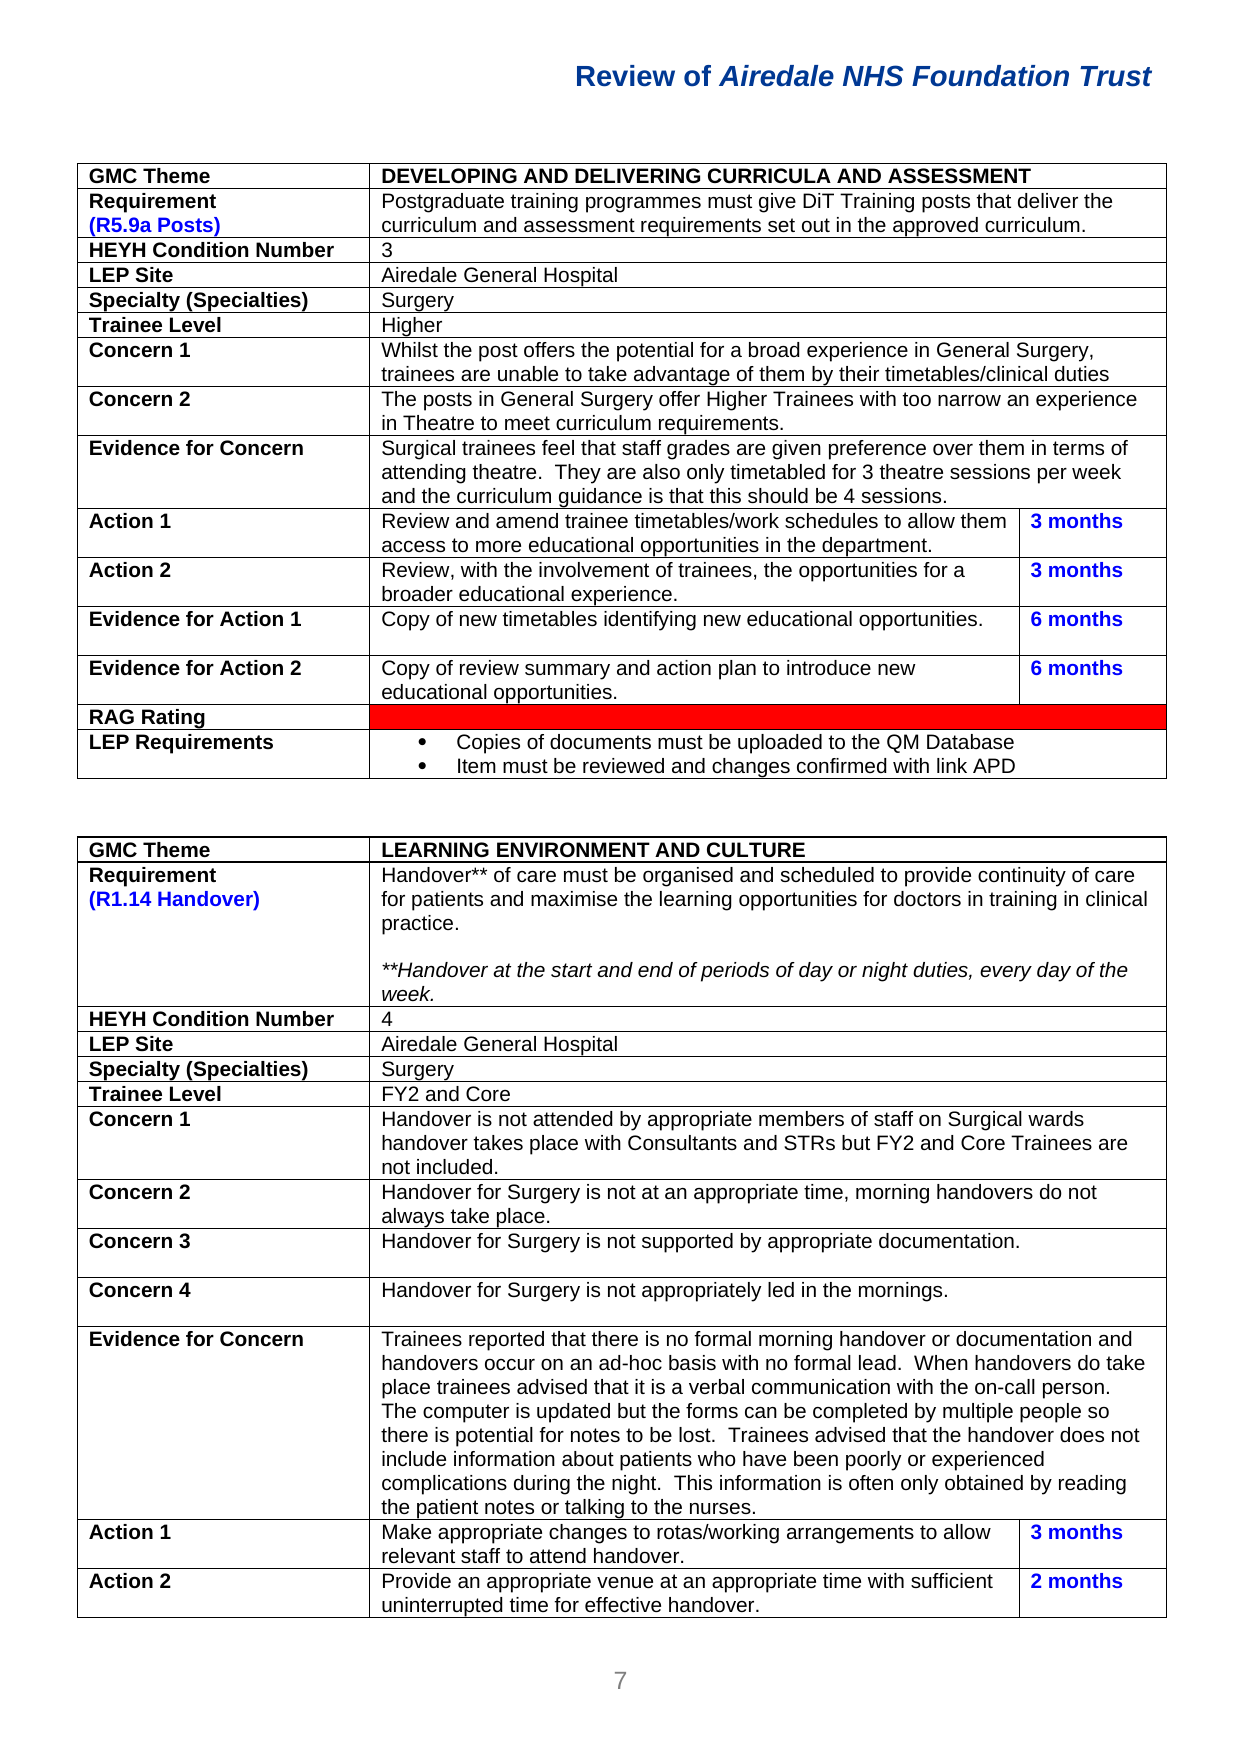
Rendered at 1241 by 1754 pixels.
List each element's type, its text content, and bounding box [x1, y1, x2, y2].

table_cell Handover is not attended by appropriate members of staff on Surgical wards handover takes place with Consultants and STRs but FY2 and Core Trainees are not included. [370, 1107, 1166, 1179]
table_cell Action 1 [78, 1520, 369, 1568]
table_cell LEP Requirements [78, 730, 369, 778]
table_cell 3 months [1020, 509, 1166, 557]
table_cell HEYH Condition Number [78, 1007, 369, 1031]
table_cell Copy of review summary and action plan to introduce new educational opportunities. [370, 656, 1019, 704]
table_cell Requirement (R5.9a Posts) [78, 189, 369, 237]
table_cell LEP Site [78, 263, 369, 287]
table_cell FY2 and Core [370, 1082, 1166, 1106]
table_header LEARNING ENVIRONMENT AND CULTURE [370, 838, 1166, 861]
table_cell Airedale General Hospital [370, 263, 1166, 287]
table_cell 6 months [1020, 656, 1166, 704]
table_cell Copies of documents must be uploaded to the QM Database Item must be reviewed and changes confirmed with link APD [370, 730, 1166, 778]
table_cell Review, with the involvement of trainees, the opportunities for a broader educational experience. [370, 558, 1019, 606]
table_cell 4 [370, 1007, 1166, 1031]
table_cell Trainee Level [78, 1082, 369, 1106]
table_cell Whilst the post offers the potential for a broad experience in General Surgery, trainees are unable to take advantage of them by their timetables/clinical duties [370, 338, 1166, 386]
table_cell Evidence for Action 2 [78, 656, 369, 704]
table_cell Higher [370, 313, 1166, 337]
table_cell Handover for Surgery is not appropriately led in the mornings. [370, 1278, 1166, 1326]
table_cell Specialty (Specialties) [78, 1057, 369, 1081]
table_cell 3 months [1020, 558, 1166, 606]
table_cell RAG Rating [78, 705, 369, 729]
table_cell Review and amend trainee timetables/work schedules to allow them access to more educational opportunities in the department. [370, 509, 1019, 557]
table_cell Surgery [370, 288, 1166, 312]
table_cell Copy of new timetables identifying new educational opportunities. [370, 607, 1019, 655]
table_cell Concern 2 [78, 1180, 369, 1228]
table_cell 2 months [1020, 1569, 1166, 1617]
table_cell 3 [370, 238, 1166, 262]
table_cell [370, 705, 1166, 729]
table_cell Trainees reported that there is no formal morning handover or documentation and handovers occur on an ad-hoc basis with no formal lead. When handovers do take place trainees advised that it is a verbal communication with the on-call person. The computer is updated but the forms can be completed by multiple people so there is potential for notes to be lost. Trainees advised that the handover does not include information about patients who have been poorly or experienced complications during the night. This information is often only obtained by reading the patient notes or talking to the nurses. [370, 1327, 1166, 1519]
table_cell Handover for Surgery is not supported by appropriate documentation. [370, 1229, 1166, 1277]
table_cell Provide an appropriate venue at an appropriate time with sufficient uninterrupted time for effective handover. [370, 1569, 1019, 1617]
table_cell Trainee Level [78, 313, 369, 337]
table_cell Surgical trainees feel that staff grades are given preference over them in terms of attending theatre. They are also only timetabled for 3 theatre sessions per week and the curriculum guidance is that this should be 4 sessions. [370, 436, 1166, 508]
table_cell Postgraduate training programmes must give DiT Training posts that deliver the curriculum and assessment requirements set out in the approved curriculum. [370, 189, 1166, 237]
table_cell Concern 1 [78, 338, 369, 386]
table_cell Action 2 [78, 1569, 369, 1617]
table_cell Concern 1 [78, 1107, 369, 1179]
table_cell Concern 3 [78, 1229, 369, 1277]
table_cell LEP Site [78, 1032, 369, 1056]
table_cell Make appropriate changes to rotas/working arrangements to allow relevant staff to attend handover. [370, 1520, 1019, 1568]
table_cell Evidence for Action 1 [78, 607, 369, 655]
table_cell HEYH Condition Number [78, 238, 369, 262]
table_cell Evidence for Concern [78, 1327, 369, 1519]
table_header GMC Theme [78, 164, 369, 188]
table_cell Action 1 [78, 509, 369, 557]
table_cell Specialty (Specialties) [78, 288, 369, 312]
table_cell Requirement (R1.14 Handover) [78, 863, 369, 1006]
table_cell Airedale General Hospital [370, 1032, 1166, 1056]
table_cell 3 months [1020, 1520, 1166, 1568]
table_cell 6 months [1020, 607, 1166, 655]
table_cell Handover for Surgery is not at an appropriate time, morning handovers do not always take place. [370, 1180, 1166, 1228]
table_header GMC Theme [78, 838, 369, 861]
table_header DEVELOPING AND DELIVERING CURRICULA AND ASSESSMENT [370, 164, 1166, 188]
table_cell Surgery [370, 1057, 1166, 1081]
table_cell Concern 2 [78, 387, 369, 435]
table_cell Handover** of care must be organised and scheduled to provide continuity of care for patients and maximise the learning opportunities for doctors in training in clinical practice. **Handover at the start and end of periods of day or night duties, every day of the week. [370, 863, 1166, 1006]
table_cell Evidence for Concern [78, 436, 369, 508]
table_cell The posts in General Surgery offer Higher Trainees with too narrow an experience in Theatre to meet curriculum requirements. [370, 387, 1166, 435]
table_cell Action 2 [78, 558, 369, 606]
table_cell Concern 4 [78, 1278, 369, 1326]
